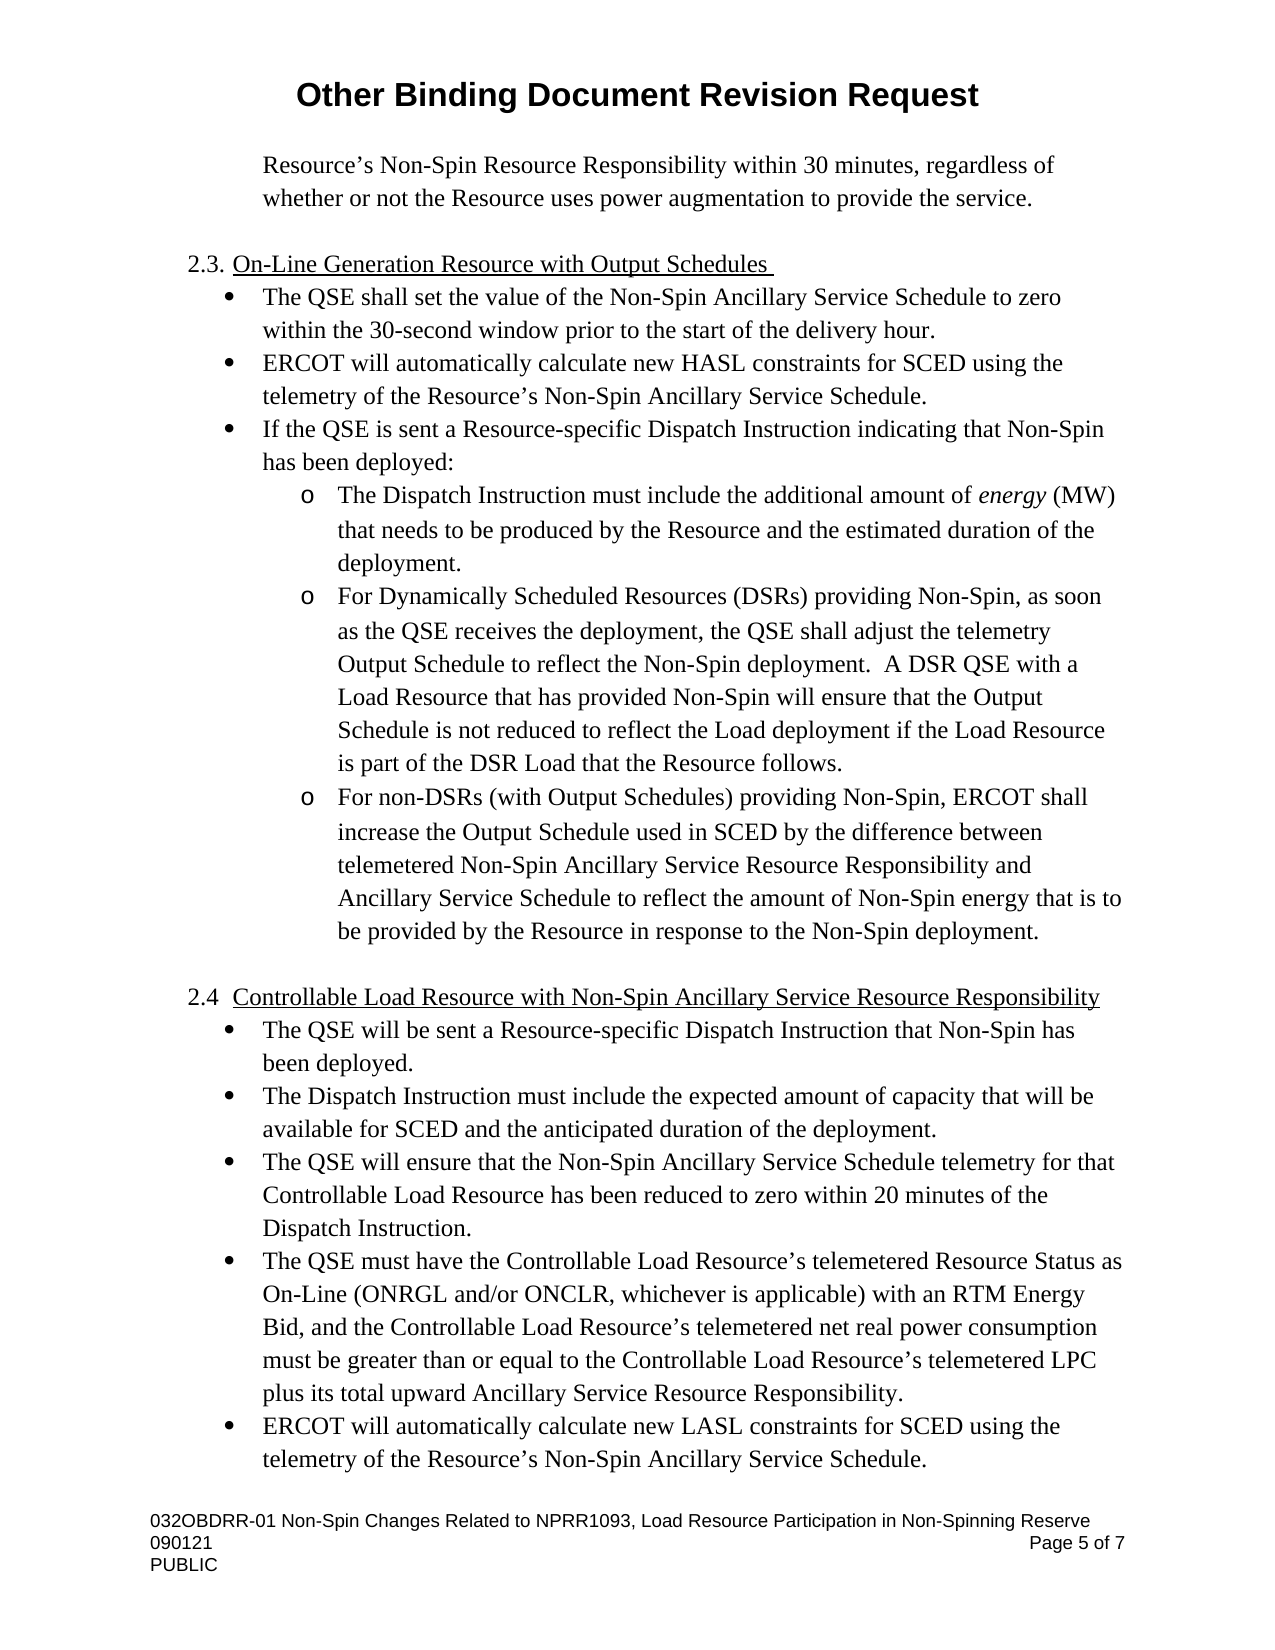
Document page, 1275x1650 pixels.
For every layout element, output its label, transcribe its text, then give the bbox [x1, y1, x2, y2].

list The QSE must have the Controllable Load Resource’s telemetered Resource Status as On-Line (ONRGL and/or ONCLR, whichever is applicable) with an RTM Energy Bid, and the Controllable Load Resource’s telemetered net real power consumption must be greater than or equal to the Controllable Load Resource’s telemetered LPC plus its total upward Ancillary Service Resource Responsibility. [225, 1246, 1125, 1407]
list The QSE will be sent a Resource-specific Dispatch Instruction that Non-Spin has been deployed. [225, 1015, 1125, 1077]
text 2.4 Controllable Load Resource with Non-Spin Ancillary Service Resource Responsibility [187, 982, 1125, 1011]
list The QSE shall set the value of the Non-Spin Ancillary Service Schedule to zero within the 30-second window prior to the start of the delivery hour. [225, 282, 1125, 344]
list The Dispatch Instruction must include the expected amount of capacity that will be available for SCED and the anticipated duration of the deployment. [225, 1081, 1125, 1143]
list ERCOT will automatically calculate new LASL constraints for SCED using the telemetry of the Resource’s Non-Spin Ancillary Service Schedule. [225, 1411, 1125, 1473]
list The QSE will ensure that the Non-Spin Ancillary Service Schedule telemetry for that Controllable Load Resource has been reduced to zero within 20 minutes of the Dispatch Instruction. [225, 1147, 1125, 1242]
list On-Line Generation Resource with Output Schedules [187, 249, 1125, 278]
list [225, 150, 1125, 212]
list ERCOT will automatically calculate new HASL constraints for SCED using the telemetry of the Resource’s Non-Spin Ancillary Service Schedule. [225, 348, 1125, 410]
list If the QSE is sent a Resource-specific Dispatch Instruction indicating that Non-Spin has been deployed: [225, 414, 1125, 476]
list For Dynamically Scheduled Resources (DSRs) providing Non-Spin, as soon as the QSE receives the deployment, the QSE shall adjust the telemetry Output Schedule to reflect the Non-Spin deployment. A DSR QSE with a Load Resource that has provided Non-Spin will ensure that the Output Schedule is not reduced to reflect the Load deployment if the Load Resource is part of the DSR Load that the Resource follows. [300, 581, 1125, 777]
list The Dispatch Instruction must include the additional amount of energy (MW) that needs to be produced by the Resource and the estimated duration of the deployment. [300, 480, 1125, 577]
list For non-DSRs (with Output Schedules) providing Non-Spin, ERCOT shall increase the Output Schedule used in SCED by the difference between telemetered Non-Spin Ancillary Service Resource Responsibility and Ancillary Service Schedule to reflect the amount of Non-Spin energy that is to be provided by the Resource in response to the Non-Spin deployment. [300, 782, 1125, 944]
